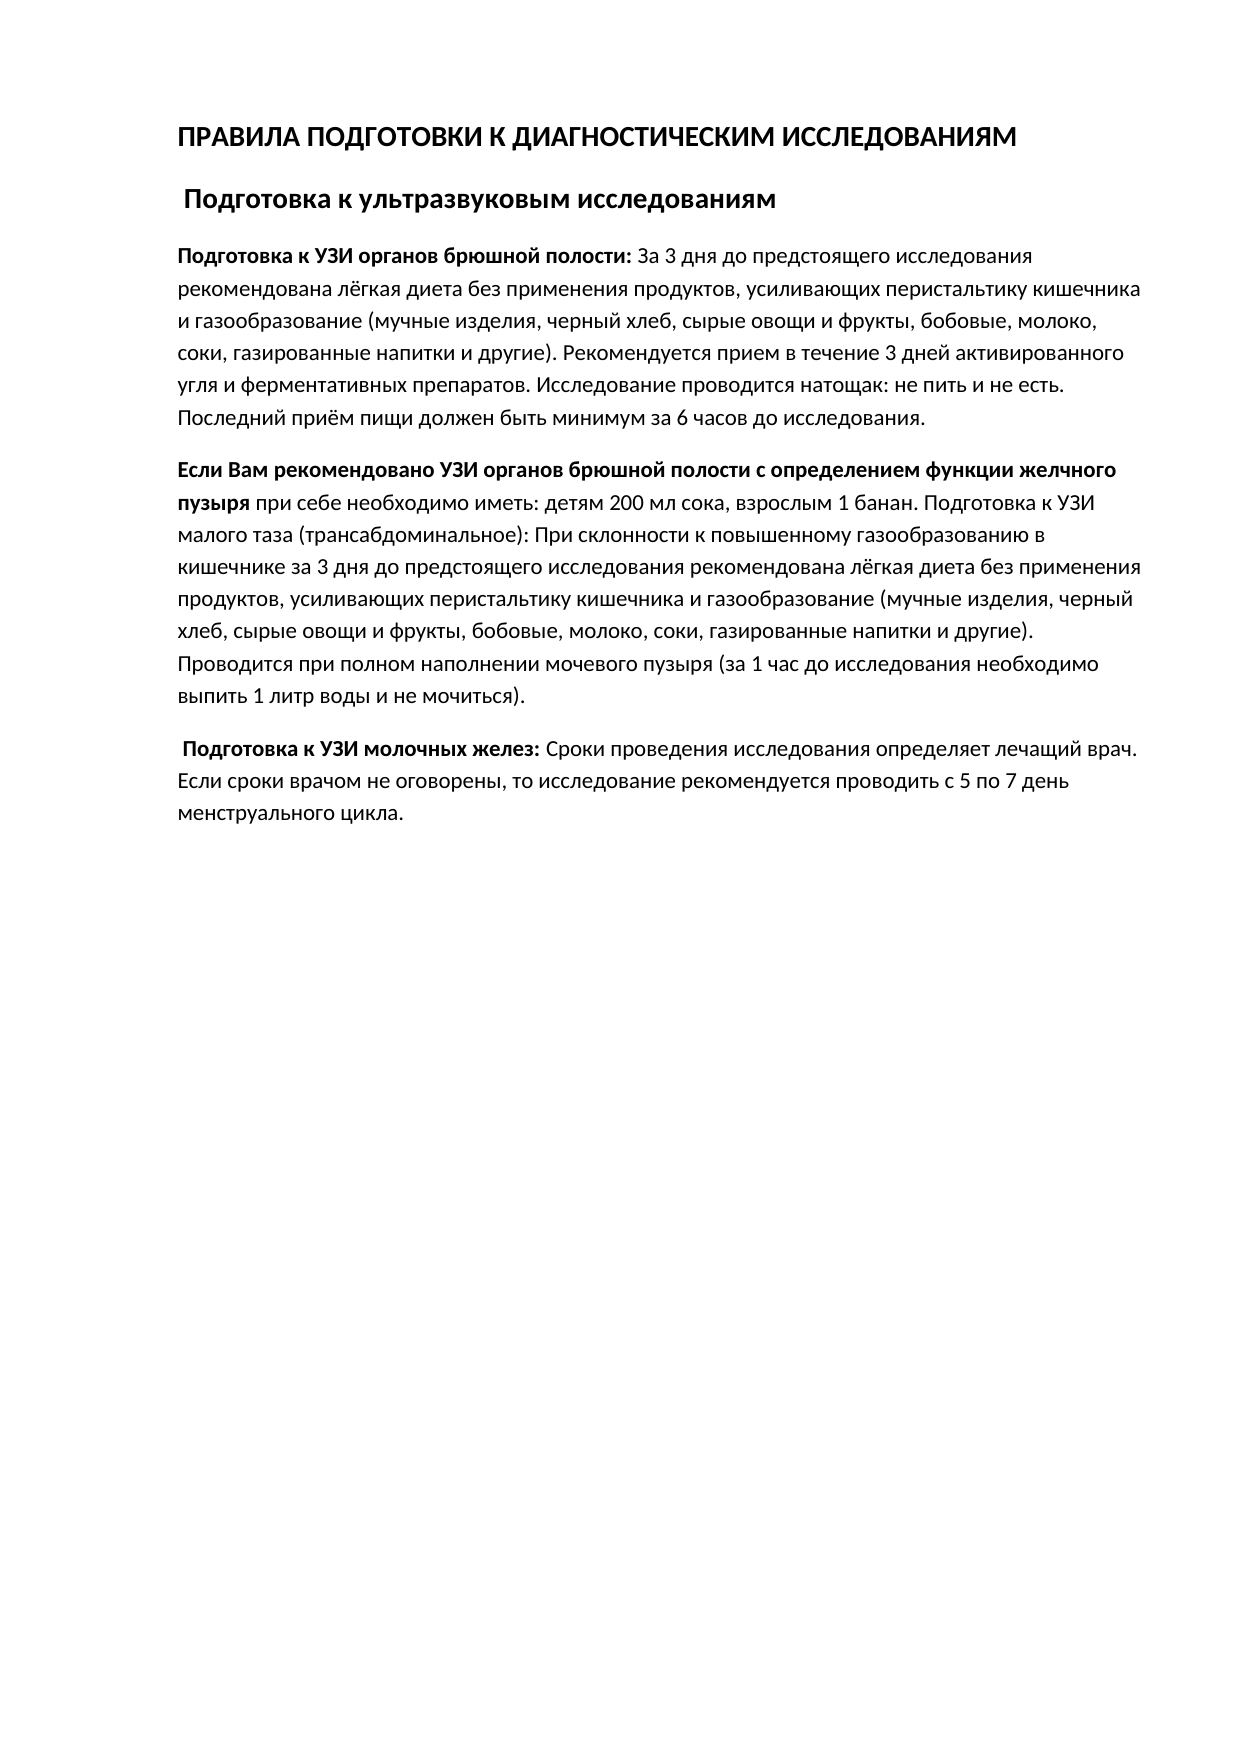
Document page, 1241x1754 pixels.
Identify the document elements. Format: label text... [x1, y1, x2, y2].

text Если Вам рекомендовано УЗИ органов брюшной полости с определением функции желчного пузыря при себе необходимо иметь: детям 200 мл сока, взрослым 1 банан. Подготовка к УЗИ малого таза (трансабдоминальное): При склонности к повышенному газообразованию в кишечнике за 3 дня до предстоящего исследования рекомендована лёгкая диета без применения продуктов, усиливающих перистальтику кишечника и газообразование (мучные изделия, черный хлеб, сырые овощи и фрукты, бобовые, молоко, соки, газированные напитки и другие). Проводится при полном наполнении мочевого пузыря (за 1 час до исследования необходимо выпить 1 литр воды и не мочиться). [177, 456, 1152, 709]
text Подготовка к УЗИ молочных желез: Сроки проведения исследования определяет лечащий врач. Если сроки врачом не оговорены, то исследование рекомендуется проводить с 5 по 7 день менструального цикла. [177, 734, 1152, 826]
text Подготовка к ультразвуковым исследованиям [177, 180, 1152, 216]
text Подготовка к УЗИ органов брюшной полости: За 3 дня до предстоящего исследования рекомендована лёгкая диета без применения продуктов, усиливающих перистальтику кишечника и газообразование (мучные изделия, черный хлеб, сырые овощи и фрукты, бобовые, молоко, соки, газированные напитки и другие). Рекомендуется прием в течение 3 дней активированного угля и ферментативных препаратов. Исследование проводится натощак: не пить и не есть. Последний приём пищи должен быть минимум за 6 часов до исследования. [177, 242, 1152, 431]
text ПРАВИЛА ПОДГОТОВКИ К ДИАГНОСТИЧЕСКИМ ИССЛЕДОВАНИЯМ [177, 118, 1152, 154]
